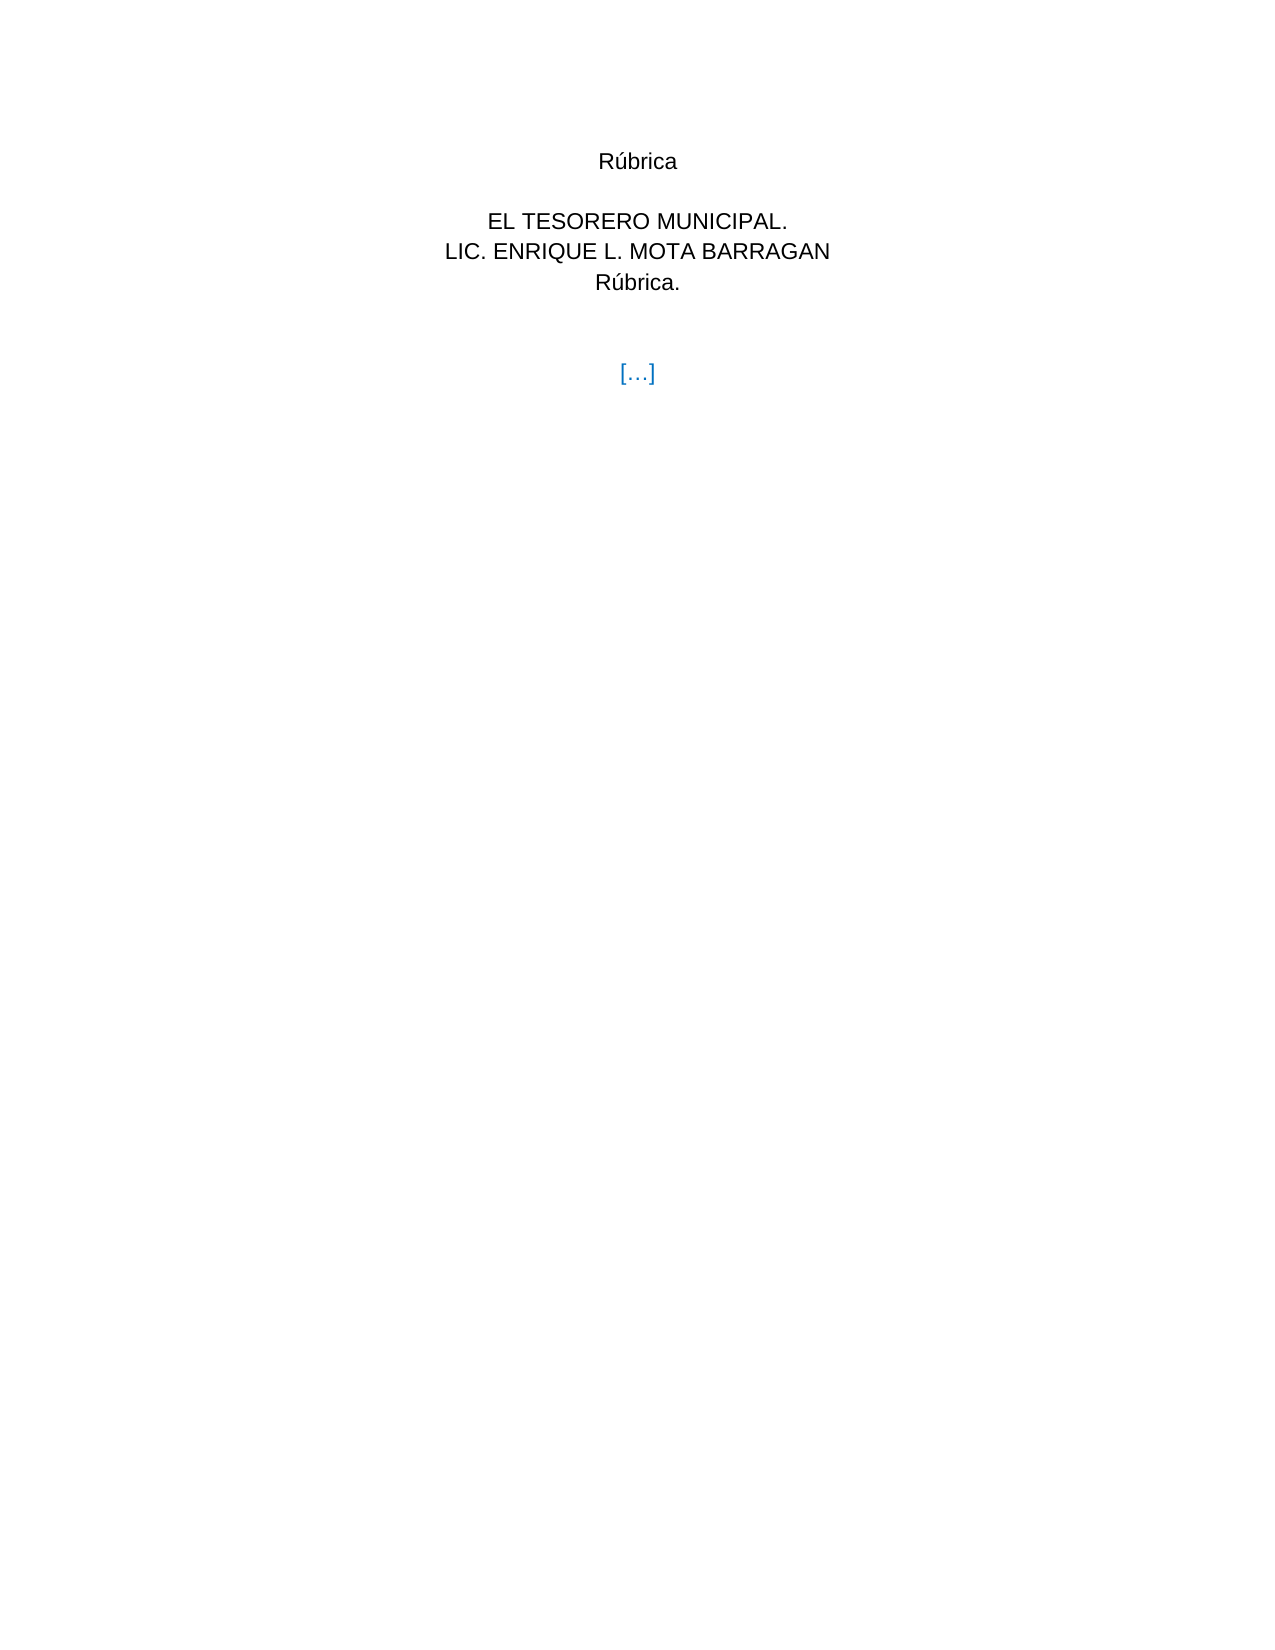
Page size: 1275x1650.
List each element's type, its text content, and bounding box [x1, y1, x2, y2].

text LIC. ENRIQUE L. MOTA BARRAGAN [177, 238, 1098, 264]
text […] [177, 359, 1098, 385]
text EL TESORERO MUNICIPAL. [177, 208, 1098, 234]
text Rúbrica. [177, 268, 1098, 295]
text Rúbrica [177, 148, 1098, 174]
